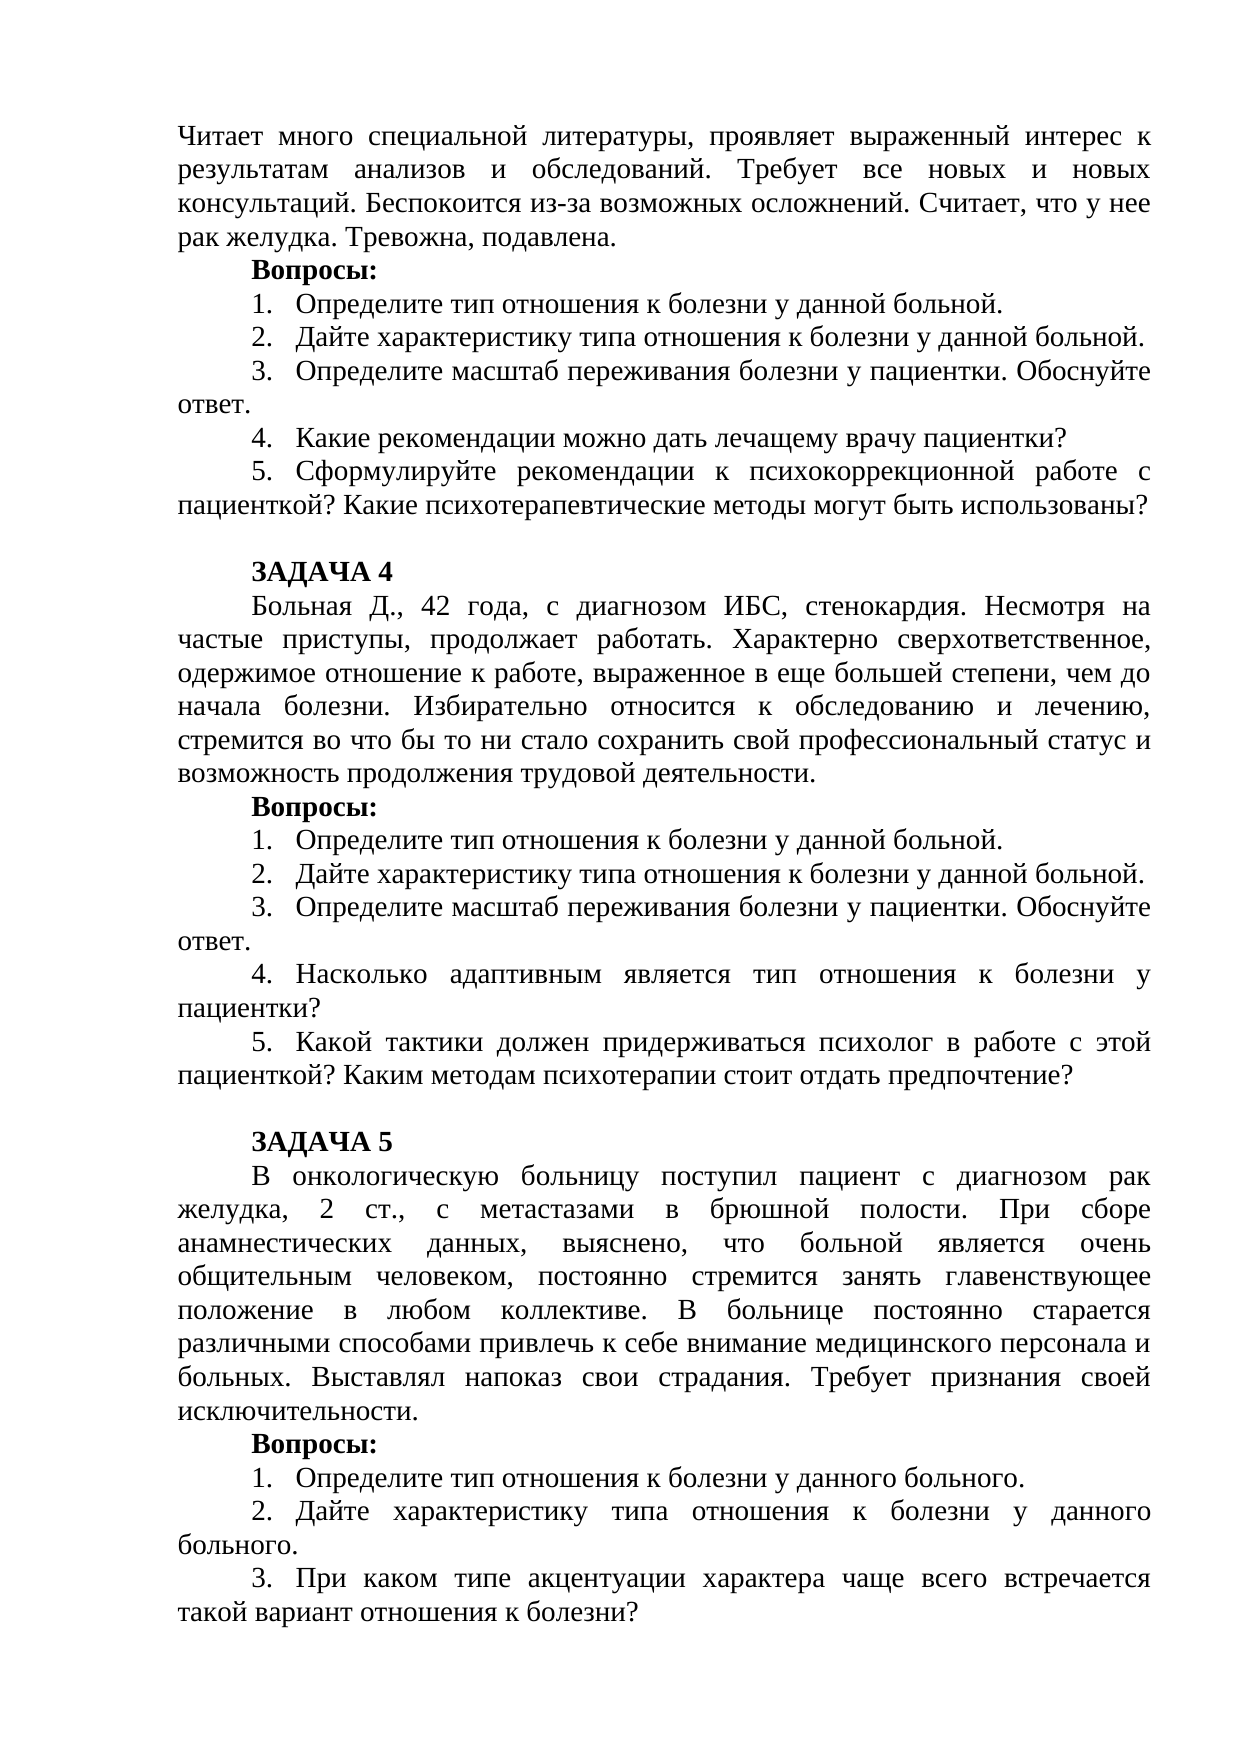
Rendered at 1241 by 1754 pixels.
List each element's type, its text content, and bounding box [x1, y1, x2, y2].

list Какой тактики должен придерживаться психолог в работе с этой пациенткой? Каким методам психотерапии стоит отдать предпочтение? [177, 1024, 1152, 1091]
text ЗАДАЧА 5 [177, 1124, 1152, 1158]
list Какие рекомендации можно дать лечащему врачу пациентки? [177, 420, 1152, 453]
list Определите тип отношения к болезни у данной больной. [177, 286, 1152, 319]
list Определите масштаб переживания болезни у пациентки. Обоснуйте ответ. [177, 353, 1152, 420]
list Сформулируйте рекомендации к психокоррекционной работе с пациенткой? Какие психотерапевтические методы могут быть использованы? [177, 453, 1152, 521]
text Вопросы: [177, 1426, 1152, 1460]
text Вопросы: [177, 252, 1152, 286]
list Определите масштаб переживания болезни у пациентки. Обоснуйте ответ. [177, 889, 1152, 957]
text В онкологическую больницу поступил пациент с диагнозом рак желудка, 2 ст., с метастазами в брюшной полости. При сборе анамнестических данных, выяснено, что больной является очень общительным человеком, постоянно стремится занять главенствующее положение в любом коллективе. В больнице постоянно старается различными способами привлечь к себе внимание медицинского персонала и больных. Выставлял напоказ свои страдания. Требует признания своей исключительности. [177, 1158, 1152, 1426]
list Дайте характеристику типа отношения к болезни у данной больной. [177, 856, 1152, 889]
list Определите тип отношения к болезни у данного больного. [177, 1460, 1152, 1493]
list Определите тип отношения к болезни у данной больной. [177, 822, 1152, 856]
list Дайте характеристику типа отношения к болезни у данной больной. [177, 319, 1152, 353]
list Насколько адаптивным является тип отношения к болезни у пациентки? [177, 957, 1152, 1024]
text Вопросы: [177, 789, 1152, 822]
list Дайте характеристику типа отношения к болезни у данного больного. [177, 1493, 1152, 1560]
text ЗАДАЧА 4 [177, 554, 1152, 588]
text Больная Д., 42 года, с диагнозом ИБС, стенокардия. Несмотря на частые приступы, продолжает работать. Характерно сверхответственное, одержимое отношение к работе, выраженное в еще большей степени, чем до начала болезни. Избирательно относится к обследованию и лечению, стремится во что бы то ни стало сохранить свой профессиональный статус и возможность продолжения трудовой деятельности. [177, 588, 1152, 789]
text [177, 118, 1152, 252]
list При каком типе акцентуации характера чаще всего встречается такой вариант отношения к болезни? [177, 1560, 1152, 1627]
